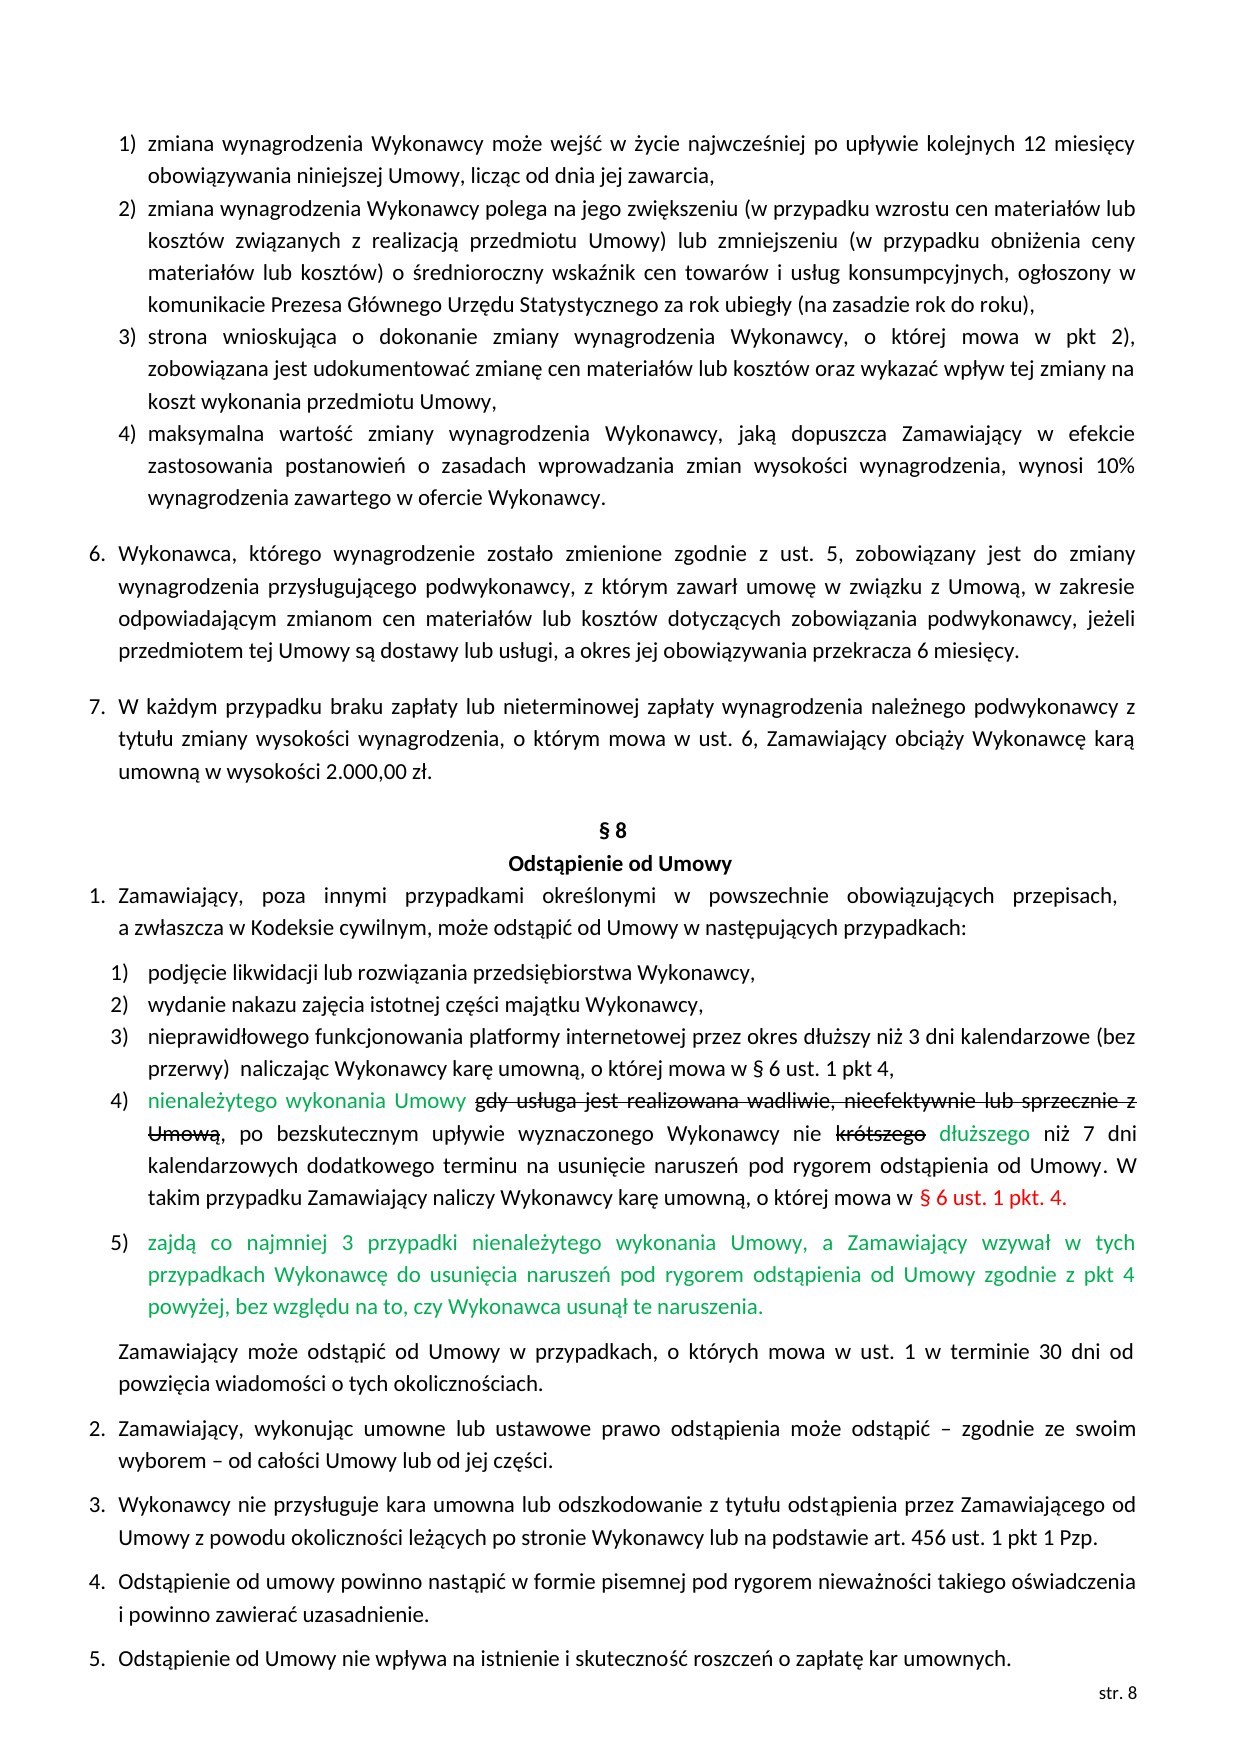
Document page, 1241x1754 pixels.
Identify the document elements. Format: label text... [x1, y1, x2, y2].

list § 8 [88, 817, 1137, 844]
list Odstąpienie od Umowy nie wpływa na istnienie i skuteczność roszczeń o zapłatę kar umownych. [88, 1644, 1137, 1672]
list zajdą co najmniej 3 przypadki nienależytego wykonania Umowy, a Zamawiający wzywał w tych przypadkach Wykonawcę do usunięcia naruszeń pod rygorem odstąpienia od Umowy zgodnie z pkt 4 powyżej, bez względu na to, czy Wykonawca usunął te naruszenia. [110, 1228, 1137, 1320]
list Zamawiający, poza innymi przypadkami określonymi w powszechnie obowiązujących przepisach, a zwłaszcza w Kodeksie cywilnym, może odstąpić od Umowy w następujących przypadkach: [88, 881, 1137, 941]
list podjęcie likwidacji lub rozwiązania przedsiębiorstwa Wykonawcy, [110, 958, 1137, 986]
list maksymalna wartość zmiany wynagrodzenia Wykonawcy, jaką dopuszcza Zamawiający w efekcie zastosowania postanowień o zasadach wprowadzania zmian wysokości wynagrodzenia, wynosi 10% wynagrodzenia zawartego w ofercie Wykonawcy. [118, 419, 1137, 511]
list Odstąpienie od umowy powinno nastąpić w formie pisemnej pod rygorem nieważności takiego oświadczenia i powinno zawierać uzasadnienie. [88, 1567, 1137, 1628]
list nieprawidłowego funkcjonowania platformy internetowej przez okres dłuższy niż 3 dni kalendarzowe (bez przerwy) naliczając Wykonawcy karę umowną, o której mowa w § 6 ust. 1 pkt 4, [110, 1022, 1137, 1082]
text Zamawiający może odstąpić od Umowy w przypadkach, o których mowa w ust. 1 w terminie 30 dni od powzięcia wiadomości o tych okolicznościach. [118, 1337, 1137, 1397]
list strona wnioskująca o dokonanie zmiany wynagrodzenia Wykonawcy, o której mowa w pkt 2), zobowiązana jest udokumentować zmianę cen materiałów lub kosztów oraz wykazać wpływ tej zmiany na koszt wykonania przedmiotu Umowy, [118, 322, 1137, 415]
list Wykonawcy nie przysługuje kara umowna lub odszkodowanie z tytułu odstąpienia przez Zamawiającego od Umowy z powodu okoliczności leżących po stronie Wykonawcy lub na podstawie art. 456 ust. 1 pkt 1 Pzp. [88, 1491, 1137, 1551]
list Zamawiający, wykonując umowne lub ustawowe prawo odstąpienia może odstąpić – zgodnie ze swoim wyborem – od całości Umowy lub od jej części. [88, 1414, 1137, 1474]
list zmiana wynagrodzenia Wykonawcy może wejść w życie najwcześniej po upływie kolejnych 12 miesięcy obowiązywania niniejszej Umowy, licząc od dnia jej zawarcia, [118, 129, 1137, 189]
text Odstąpienie od Umowy [88, 849, 1152, 877]
list Wykonawca, którego wynagrodzenie zostało zmienione zgodnie z ust. 5, zobowiązany jest do zmiany wynagrodzenia przysługującego podwykonawcy, z którym zawarł umowę w związku z Umową, w zakresie odpowiadającym zmianom cen materiałów lub kosztów dotyczących zobowiązania podwykonawcy, jeżeli przedmiotem tej Umowy są dostawy lub usługi, a okres jej obowiązywania przekracza 6 miesięcy. [88, 539, 1137, 664]
list wydanie nakazu zajęcia istotnej części majątku Wykonawcy, [110, 990, 1137, 1018]
list nienależytego wykonania Umowy gdy usługa jest realizowana wadliwie, nieefektywnie lub sprzecznie z Umową, po bezskutecznym upływie wyznaczonego Wykonawcy nie krótszego dłuższego niż 7 dni kalendarzowych dodatkowego terminu na usunięcie naruszeń pod rygorem odstąpienia od Umowy. W takim przypadku Zamawiający naliczy Wykonawcy karę umowną, o której mowa w § 6 ust. 1 pkt. 4. [110, 1087, 1137, 1211]
list W każdym przypadku braku zapłaty lub nieterminowej zapłaty wynagrodzenia należnego podwykonawcy z tytułu zmiany wysokości wynagrodzenia, o którym mowa w ust. 6, Zamawiający obciąży Wykonawcę karą umowną w wysokości 2.000,00 zł. [88, 692, 1137, 785]
list zmiana wynagrodzenia Wykonawcy polega na jego zwiększeniu (w przypadku wzrostu cen materiałów lub kosztów związanych z realizacją przedmiotu Umowy) lub zmniejszeniu (w przypadku obniżenia ceny materiałów lub kosztów) o średnioroczny wskaźnik cen towarów i usług konsumpcyjnych, ogłoszony w komunikacie Prezesa Głównego Urzędu Statystycznego za rok ubiegły (na zasadzie rok do roku), [118, 194, 1137, 318]
